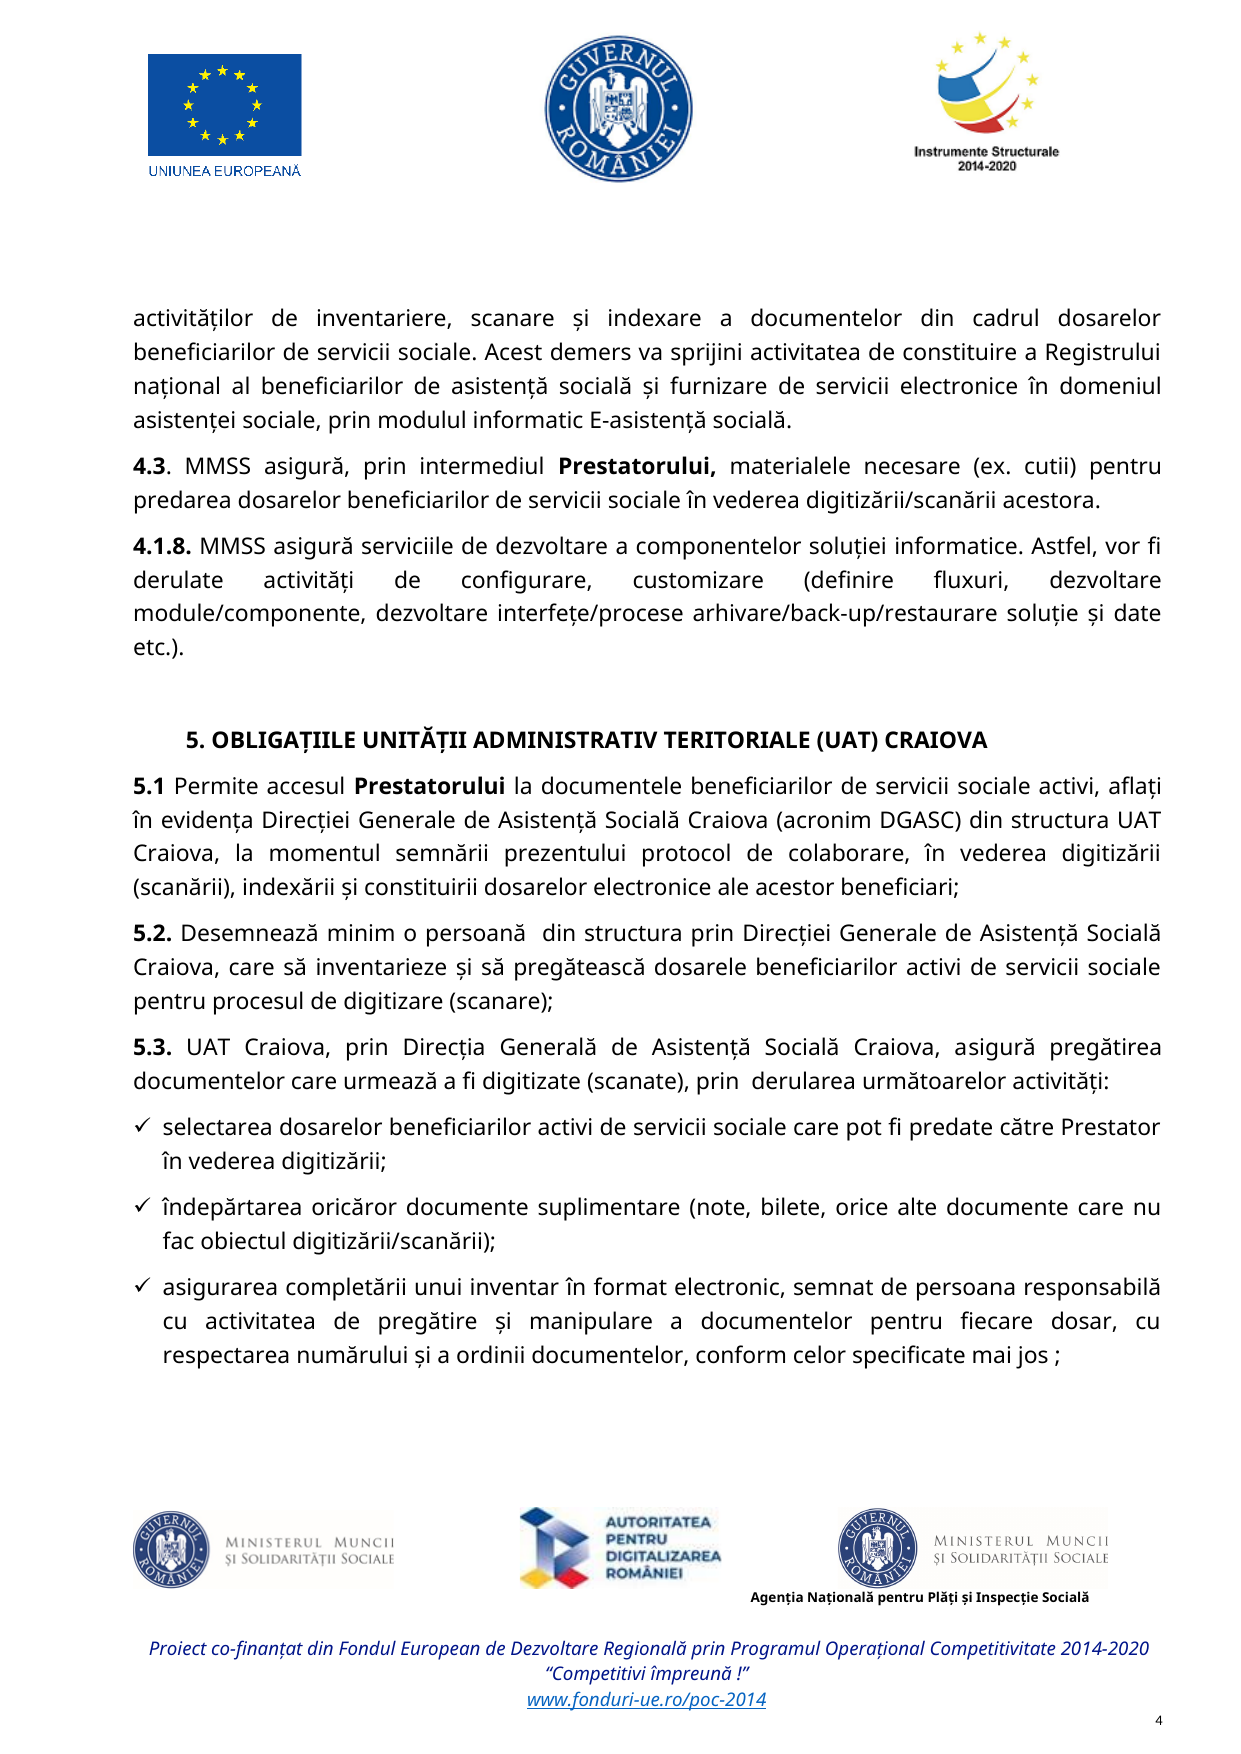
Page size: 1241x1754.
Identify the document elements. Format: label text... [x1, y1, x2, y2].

picture [906, 30, 1077, 182]
text 4.3. MMSS asigură, prin intermediul Prestatorului, materialele necesare (ex. cutii) pentru predarea dosarelor beneficiarilor de servicii sociale în vederea digitizării/scanării acestora. [133, 450, 1162, 515]
picture [532, 30, 708, 187]
text 5. OBLIGAȚIILE UNITĂȚII ADMINISTRATIV TERITORIALE (UAT) CRAIOVA [105, 724, 1164, 755]
list selectarea dosarelor beneficiarilor activi de servicii sociale care pot fi predate către Prestator în vederea digitizării; [133, 1111, 1162, 1176]
list îndepărtarea oricăror documente suplimentare (note, bilete, orice alte documente care nu fac obiectul digitizării/scanării); [133, 1191, 1162, 1256]
text 5.3. UAT Craiova, prin Direcția Generală de Asistență Socială Craiova, asigură pregătirea documentelor care urmează a fi digitizate (scanate), prin derularea următoarelor activități: [133, 1031, 1162, 1096]
picture [134, 30, 317, 201]
text 5.1 Permite accesul Prestatorului la documentele beneficiarilor de servicii sociale activi, aflați în evidența Direcției Generale de Asistență Socială Craiova (acronim DGASC) din structura UAT Craiova, la momentul semnării prezentului protocol de colaborare, în vederea digitizării (scanării), indexării și constituirii dosarelor electronice ale acestor beneficiari; [133, 770, 1162, 902]
picture [132, 1510, 394, 1589]
list asigurarea completării unui inventar în format electronic, semnat de persoana responsabilă cu activitatea de pregătire și manipulare a documentelor pentru fiecare dosar, cu respectarea numărului și a ordinii documentelor, conform celor specificate mai jos ; [133, 1271, 1162, 1370]
picture [519, 1507, 722, 1589]
list 4.1.8. MMSS asigură serviciile de dezvoltare a componentelor soluției informatice. Astfel, vor fi derulate activități de configurare, customizare (definire fluxuri, dezvoltare module/componente, dezvoltare interfețe/procese arhivare/back-up/restaurare soluție și date etc.). [133, 530, 1162, 662]
picture [837, 1507, 1108, 1589]
text 5.2. Desemnează minim o persoană din structura prin Direcției Generale de Asistență Socială Craiova, care să inventarieze și să pregătească dosarele beneficiarilor activi de servicii sociale pentru procesul de digitizare (scanare); [133, 917, 1162, 1016]
